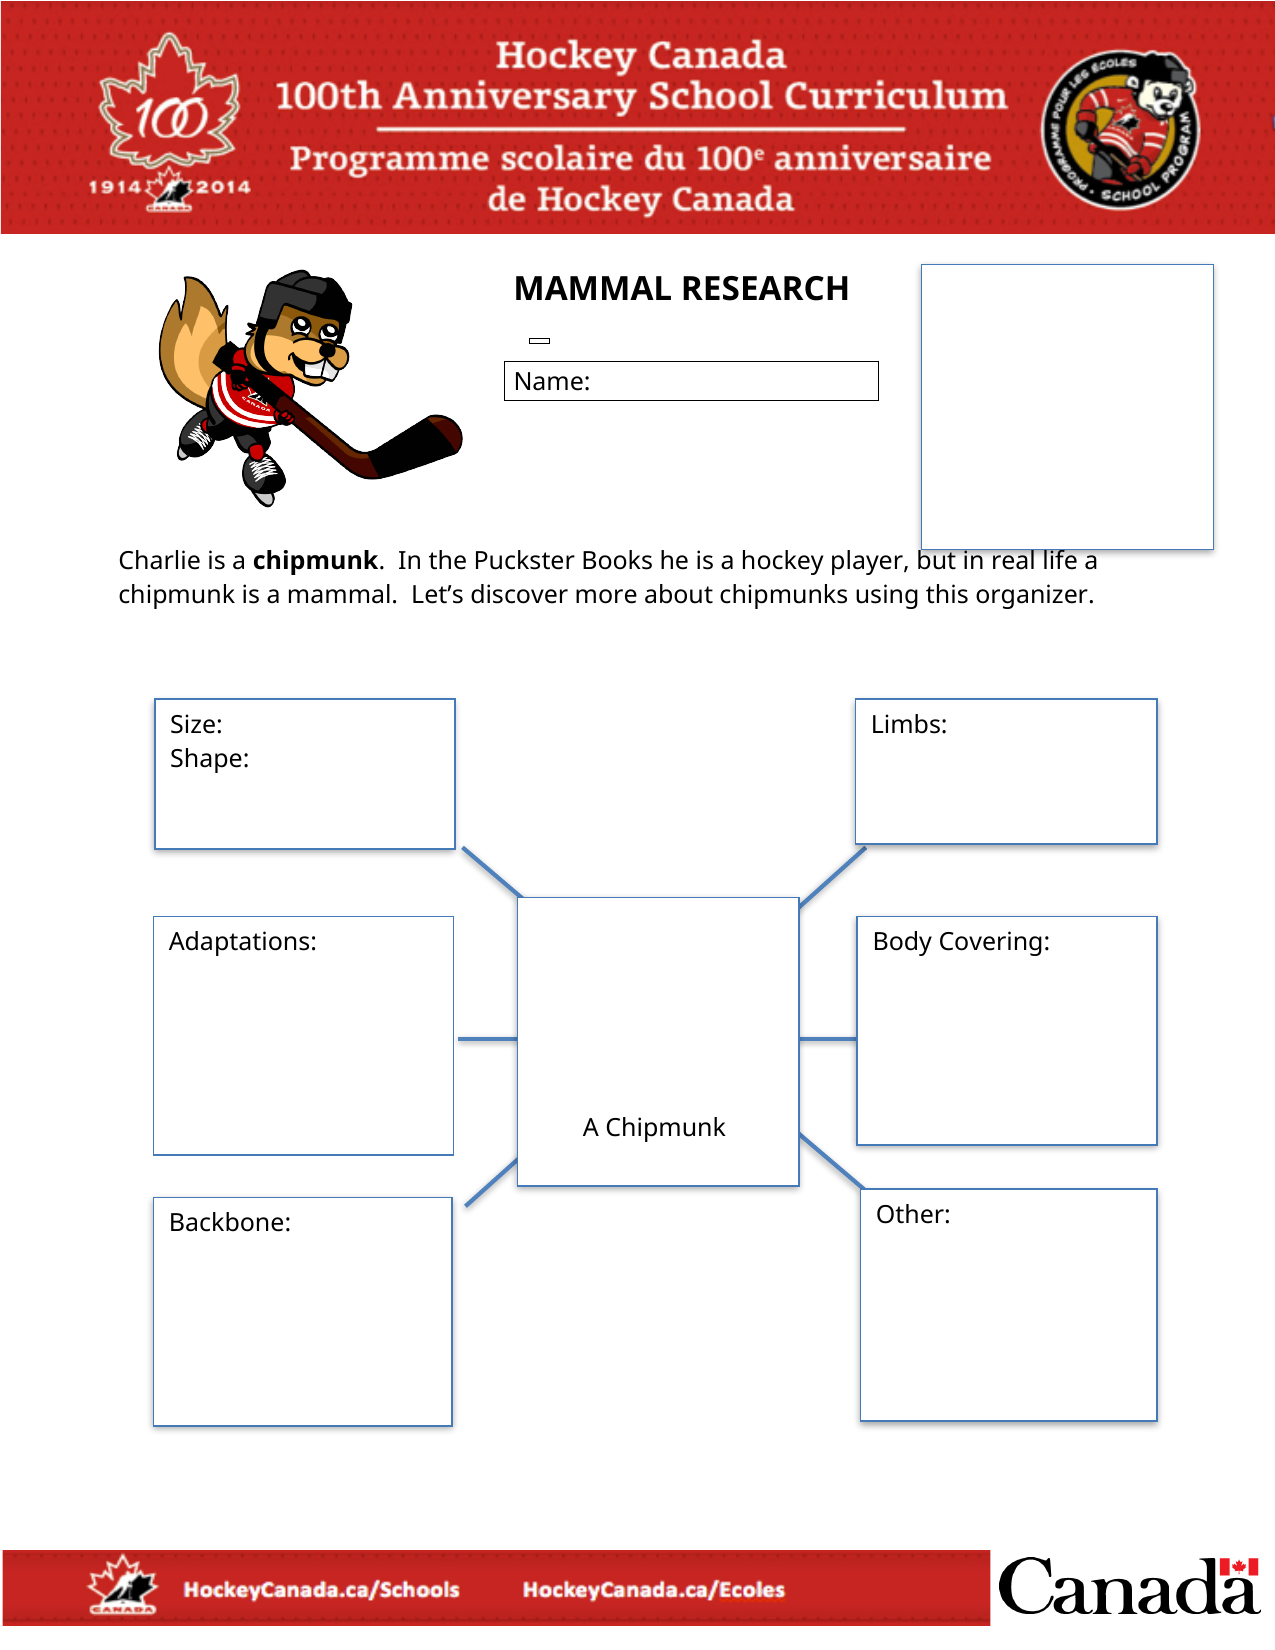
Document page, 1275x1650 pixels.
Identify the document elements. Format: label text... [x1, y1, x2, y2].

picture [0, 1, 1275, 234]
picture [999, 1557, 1261, 1614]
text Charlie is a chipmunk. In the Puckster Books he is a hockey player, but in real life a [118, 543, 1147, 577]
picture [125, 269, 468, 520]
text chipmunk is a mammal. Let’s discover more about chipmunks using this organizer. [118, 577, 1147, 611]
picture [2, 1550, 991, 1626]
